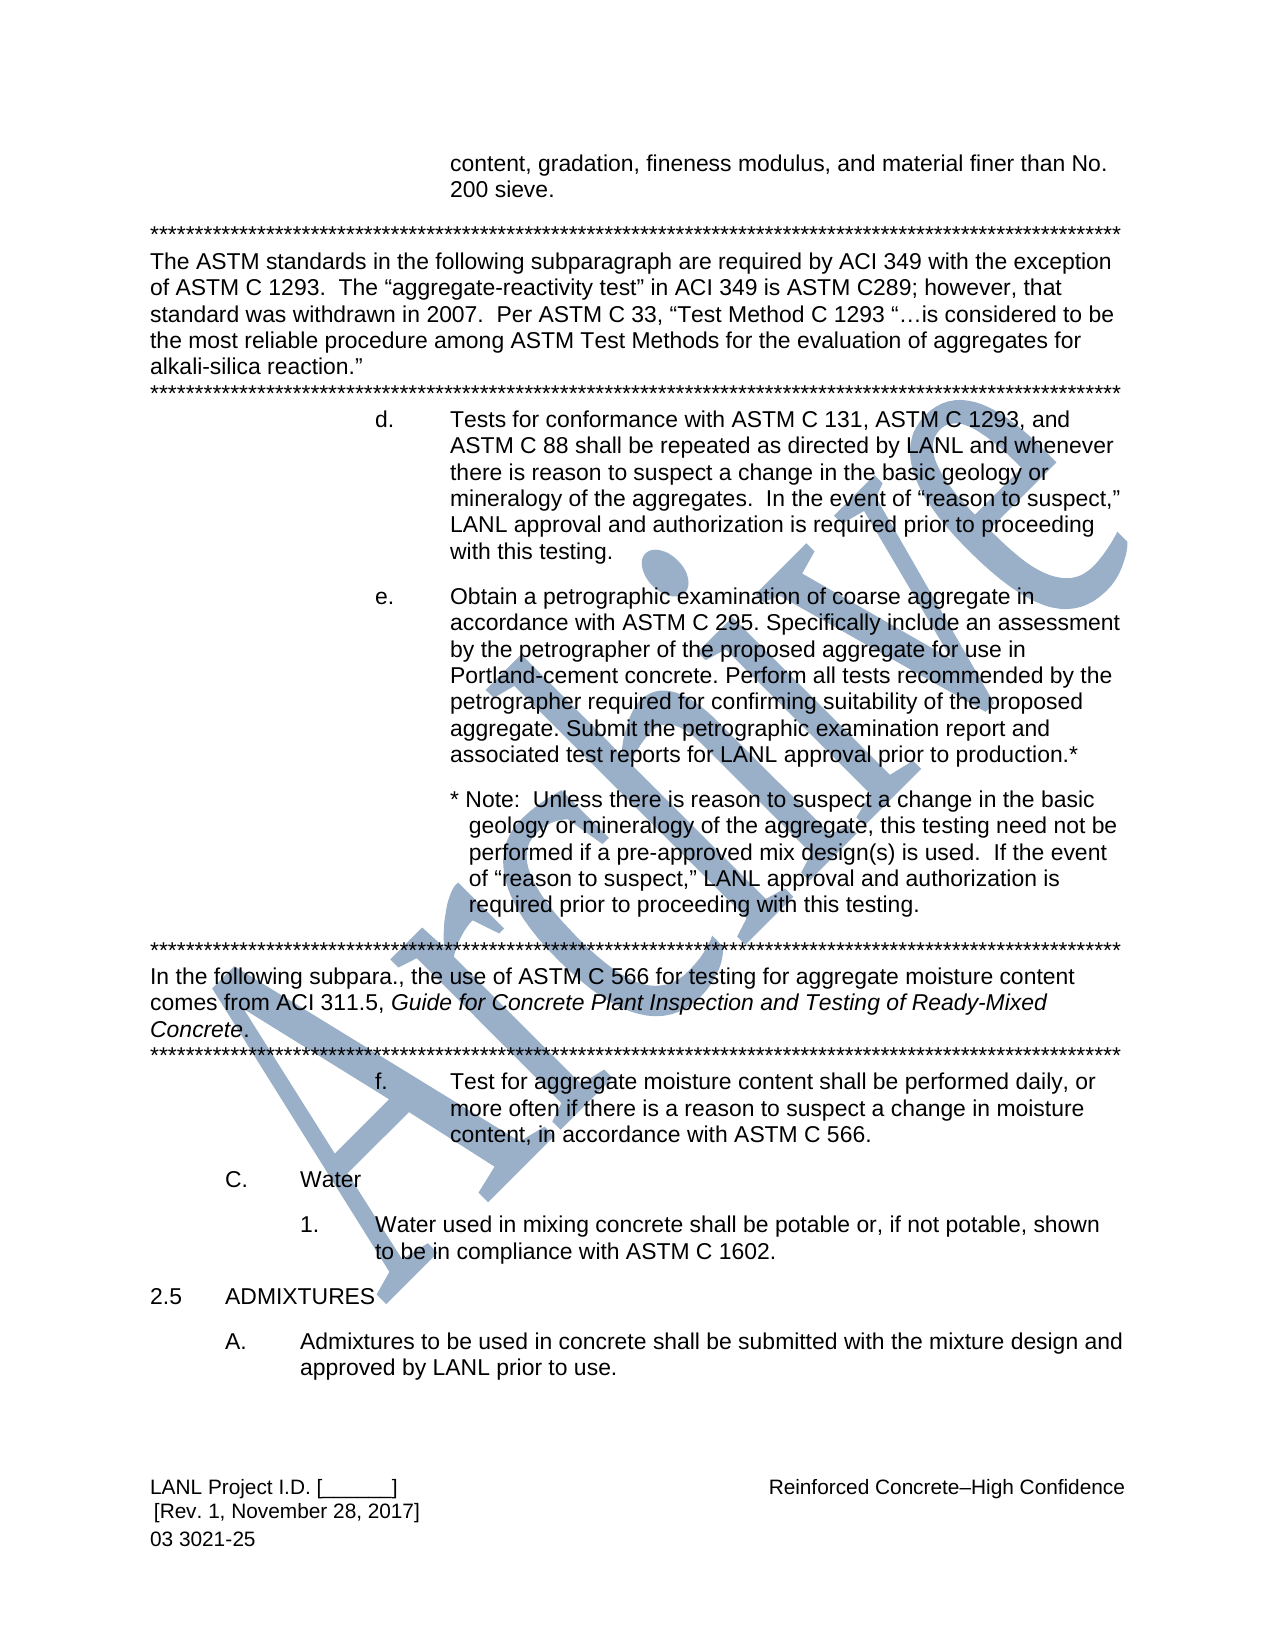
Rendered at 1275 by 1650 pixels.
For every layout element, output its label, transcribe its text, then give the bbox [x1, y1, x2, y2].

list ADMIXTURES [150, 1283, 1125, 1309]
text ************************************************************************************************************* [150, 379, 1125, 406]
text ************************************************************************************************************* [150, 1042, 1125, 1068]
text ************************************************************************************************************* In the following subpara., the use of ASTM C 566 for testing for aggregate moisture content comes from ACI 311.5, Guide for Concrete Plant Inspection and Testing of Ready-Mixed Concrete. [150, 937, 1125, 1042]
text The ASTM standards in the following subparagraph are required by ACI 349 with the exception of ASTM C 1293. The “aggregate-reactivity test” in ACI 349 is ASTM C289; however, that standard was withdrawn in 2007. Per ASTM C 33, “Test Method C 1293 “…is considered to be the most reliable procedure among ASTM Test Methods for the evaluation of aggregates for alkali-silica reaction.” [150, 248, 1125, 379]
list Obtain a petrographic examination of coarse aggregate in accordance with ASTM C 295. Specifically include an assessment by the petrographer of the proposed aggregate for use in Portland-cement concrete. Perform all tests recommended by the petrographer required for confirming suitability of the proposed aggregate. Submit the petrographic examination report and associated test reports for LANL approval prior to production.* [375, 583, 1125, 767]
text * Note: Unless there is reason to suspect a change in the basic geology or mineralogy of the aggregate, this testing need not be performed if a pre-approved mix design(s) is used. If the event of “reason to suspect,” LANL approval and authorization is required prior to proceeding with this testing. [450, 786, 1125, 918]
list Tests for conformance with ASTM C 131, ASTM C 1293, and ASTM C 88 shall be repeated as directed by LANL and whenever there is reason to suspect a change in the basic geology or mineralogy of the aggregates. In the event of “reason to suspect,” LANL approval and authorization is required prior to proceeding with this testing. [375, 406, 1125, 564]
text ************************************************************************************************************* [150, 221, 1125, 248]
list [375, 150, 1125, 203]
list Admixtures to be used in concrete shall be submitted with the mixture design and approved by LANL prior to use. [225, 1328, 1125, 1381]
list Water used in mixing concrete shall be potable or, if not potable, shown to be in compliance with ASTM C 1602. [300, 1211, 1125, 1264]
list Water [225, 1166, 1125, 1192]
list Test for aggregate moisture content shall be performed daily, or more often if there is a reason to suspect a change in moisture content, in accordance with ASTM C 566. [375, 1068, 1125, 1147]
